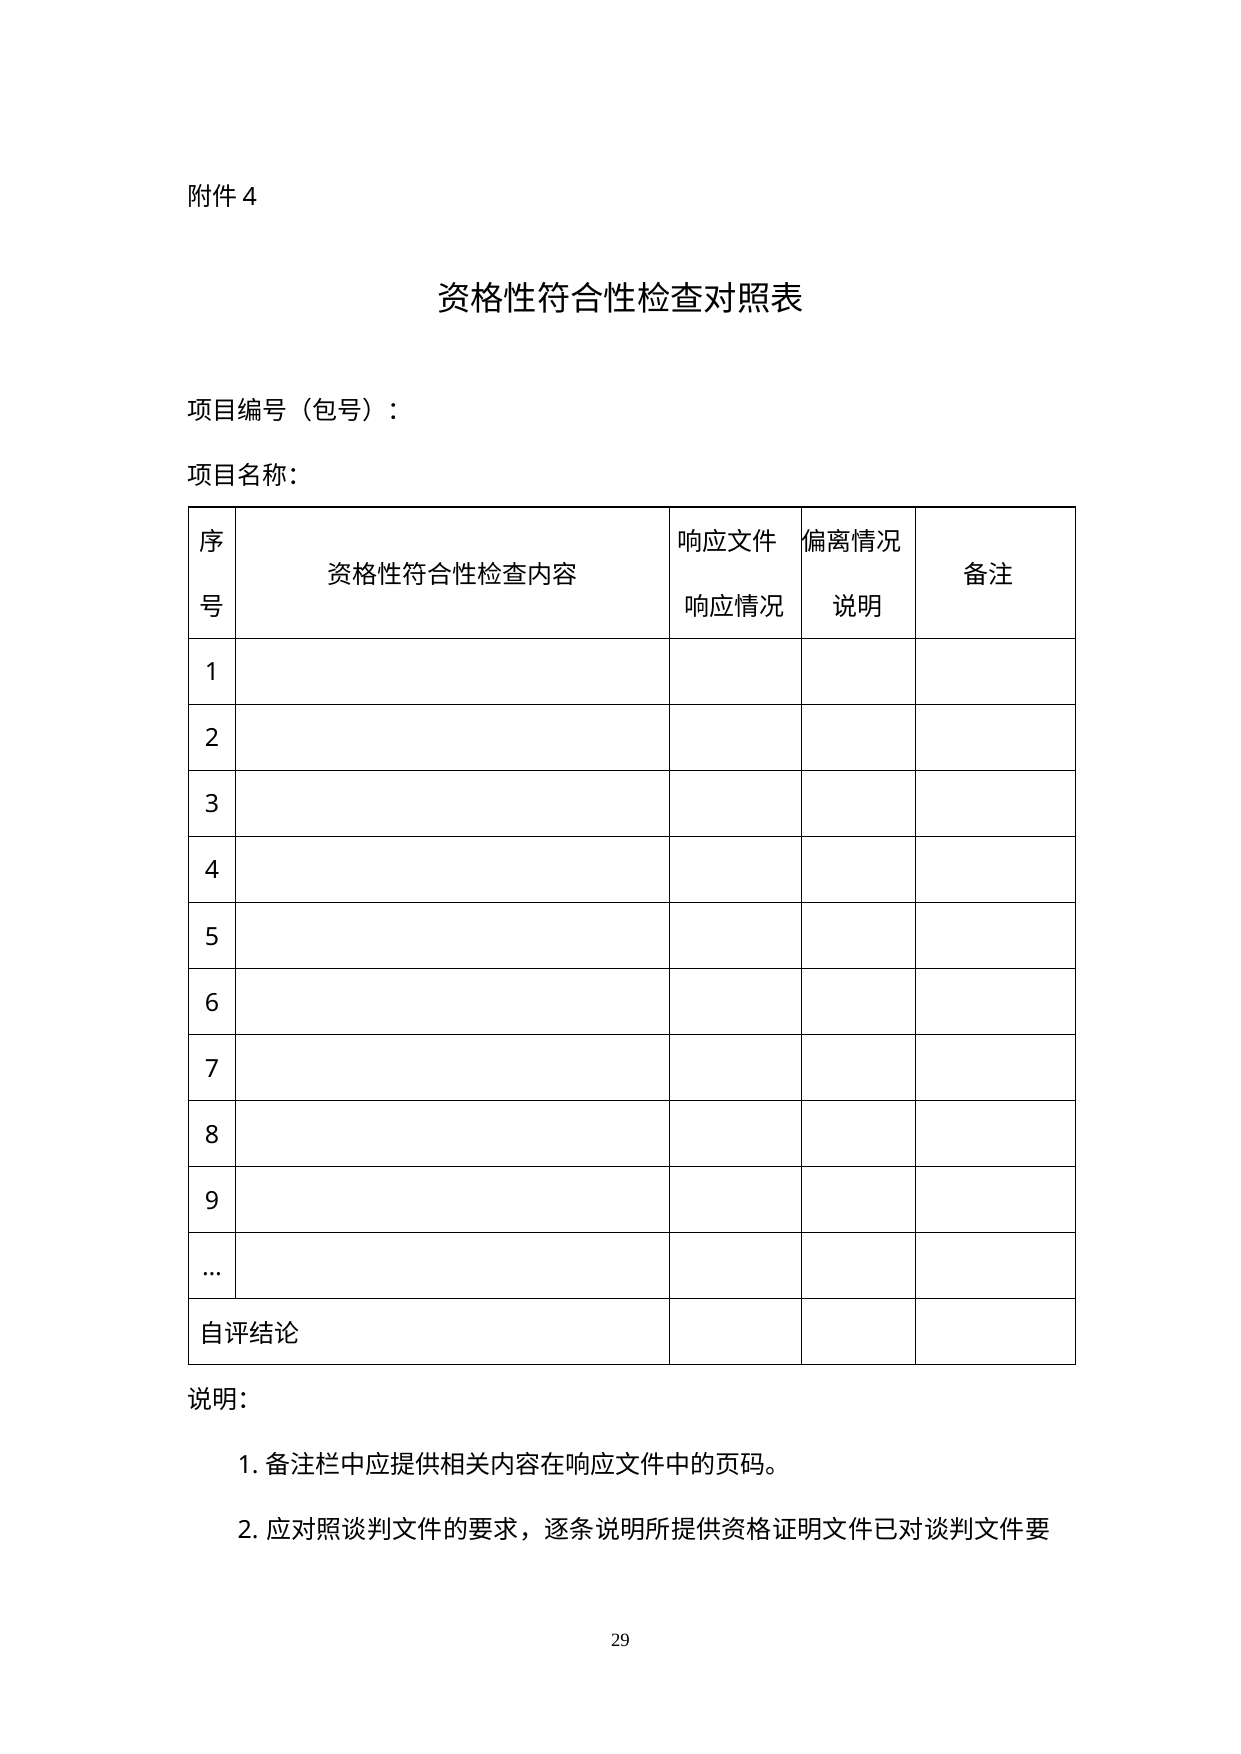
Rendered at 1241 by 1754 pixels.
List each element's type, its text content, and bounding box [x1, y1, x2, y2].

table_cell [236, 705, 669, 769]
table_cell [236, 837, 669, 902]
table_header 资格性符合性检查内容 [236, 508, 669, 637]
table_cell [802, 903, 915, 968]
table_cell 4 [189, 837, 235, 902]
table_cell [670, 1101, 801, 1166]
table_cell [916, 639, 1075, 703]
table_cell [802, 837, 915, 902]
table_cell [670, 1299, 801, 1364]
table_cell [802, 1233, 915, 1298]
table_cell [236, 1035, 669, 1100]
table_cell [670, 837, 801, 902]
table_cell 2 [189, 705, 235, 769]
table_cell [670, 705, 801, 769]
table_cell [236, 771, 669, 836]
table_cell [236, 903, 669, 968]
text 附件4 [187, 162, 1053, 227]
table_cell [670, 1167, 801, 1232]
text 1. 备注栏中应提供相关内容在响应文件中的页码。 [187, 1430, 1053, 1495]
table_cell 3 [189, 771, 235, 836]
table_cell [802, 1167, 915, 1232]
table_cell 5 [189, 903, 235, 968]
table_cell [916, 705, 1075, 769]
table_cell 7 [189, 1035, 235, 1100]
table_cell [916, 1167, 1075, 1232]
table_cell [802, 969, 915, 1034]
table_cell [670, 639, 801, 703]
table_cell [916, 837, 1075, 902]
table_cell [670, 1035, 801, 1100]
table_cell [802, 1101, 915, 1166]
table_cell [236, 1101, 669, 1166]
table_cell [916, 771, 1075, 836]
text 项目编号（包号）： [187, 376, 1053, 441]
table_cell [916, 1101, 1075, 1166]
table_cell [236, 1167, 669, 1232]
table_cell [670, 1233, 801, 1298]
table_cell [916, 1299, 1075, 1364]
table_cell [236, 1233, 669, 1298]
table_cell 1 [189, 639, 235, 703]
table_cell [670, 903, 801, 968]
table_cell [670, 771, 801, 836]
table_cell [802, 1035, 915, 1100]
table_cell [802, 1299, 915, 1364]
table_cell 8 [189, 1101, 235, 1166]
table_header 偏离情况说明 [802, 508, 915, 637]
table_cell [916, 969, 1075, 1034]
table_cell [670, 969, 801, 1034]
table_cell [802, 771, 915, 836]
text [187, 1495, 1053, 1560]
text 项目名称： [187, 441, 1053, 506]
table_header 响应文件响应情况 [670, 508, 801, 637]
text 资格性符合性检查对照表 [187, 263, 1053, 328]
text 说明： [187, 1365, 1053, 1430]
table_cell [802, 639, 915, 703]
table_cell 9 [189, 1167, 235, 1232]
table_cell 6 [189, 969, 235, 1034]
table_cell 自评结论 [189, 1299, 669, 1364]
table_cell [916, 903, 1075, 968]
table_cell [236, 639, 669, 703]
table_cell [916, 1233, 1075, 1298]
table_cell … [189, 1233, 235, 1298]
table_cell [916, 1035, 1075, 1100]
table_header 序号 [189, 508, 235, 637]
table_cell [236, 969, 669, 1034]
table_header 备注 [916, 508, 1075, 637]
table_cell [802, 705, 915, 769]
